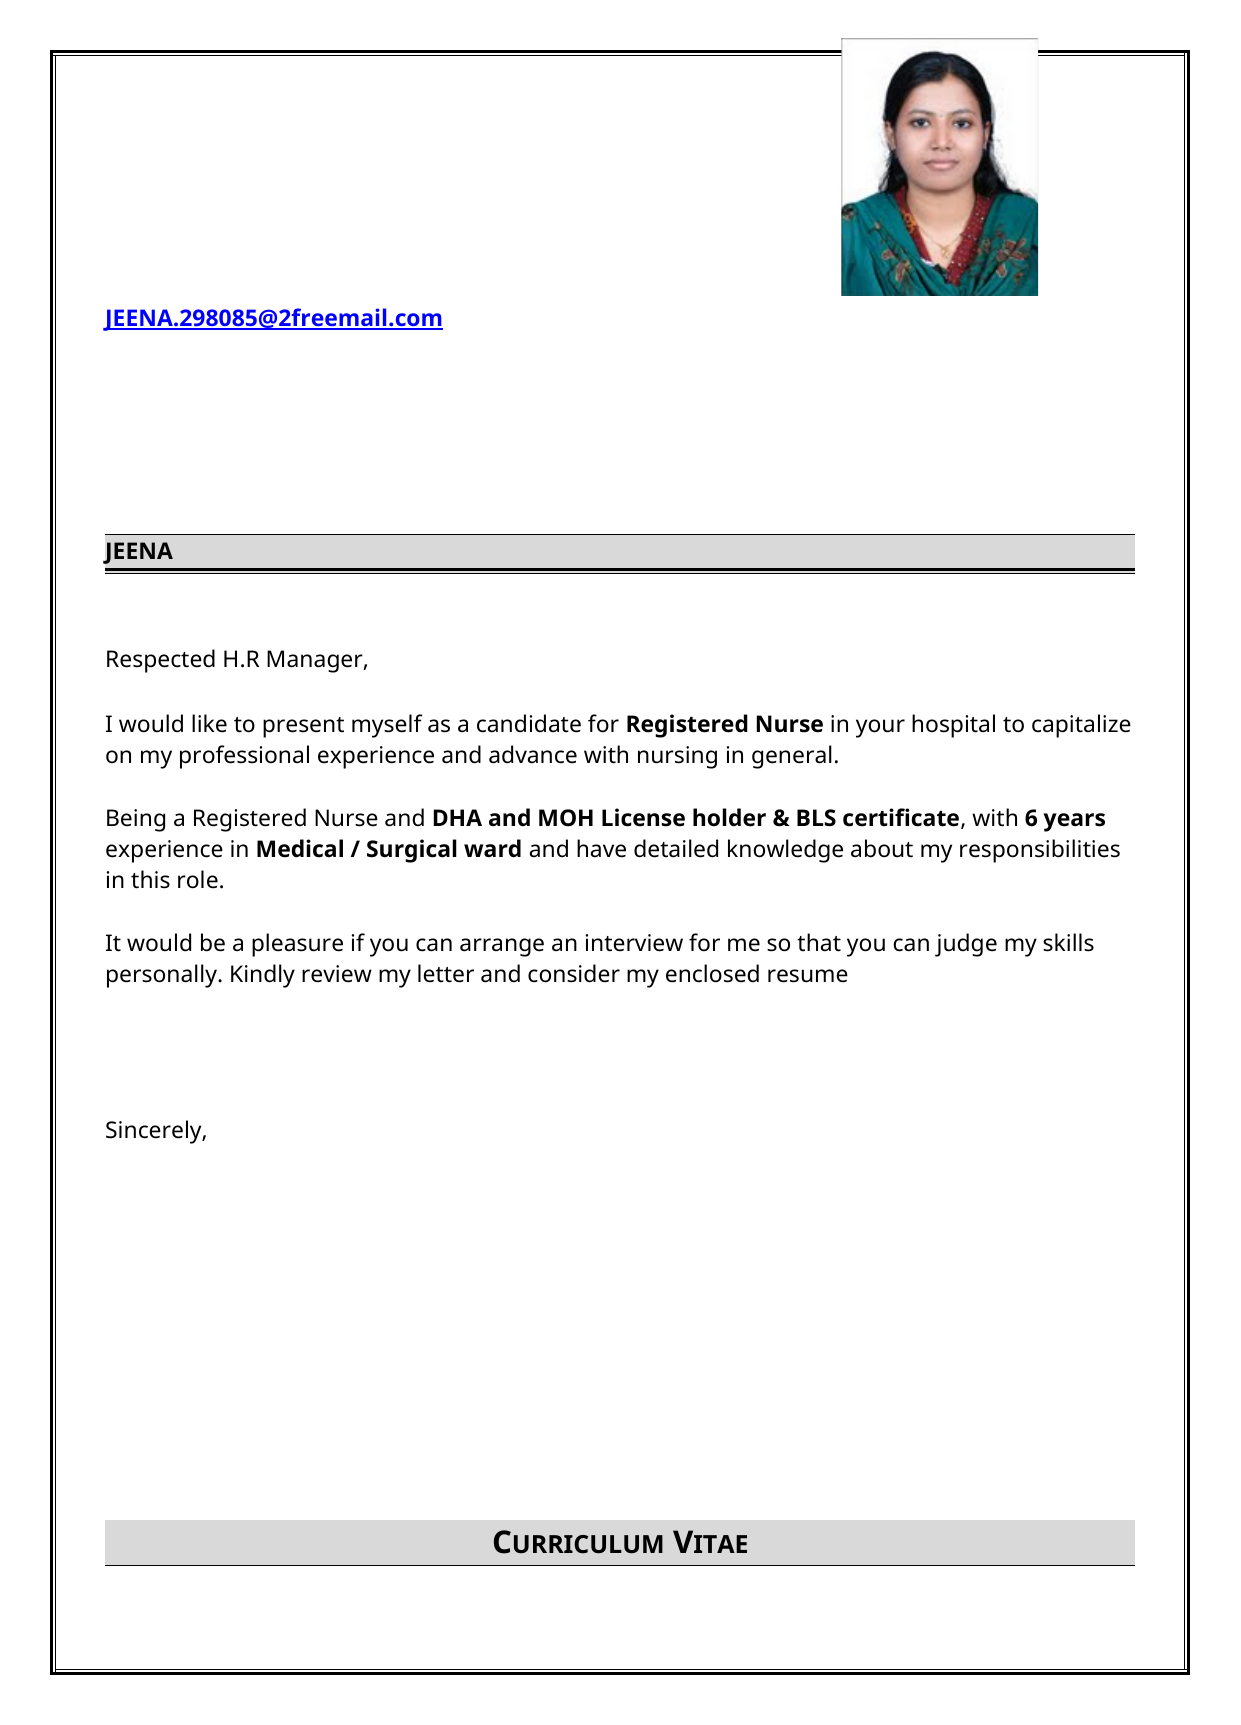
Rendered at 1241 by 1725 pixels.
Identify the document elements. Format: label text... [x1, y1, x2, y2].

text I would like to present myself as a candidate for Registered Nurse in your hospital to capitalize on my professional experience and advance with nursing in general. [105, 708, 1135, 770]
text It would be a pleasure if you can arrange an interview for me so that you can judge my skills personally. Kindly review my letter and consider my enclosed resume [105, 927, 1135, 989]
text Sincerely, [105, 1114, 1135, 1145]
text Curriculum Vitae [105, 1520, 1135, 1565]
text Respected H.R Manager, [105, 642, 1135, 674]
text JEENA [105, 535, 1135, 568]
text JEENA.298085@2freemail.com [105, 302, 1135, 333]
text Being a Registered Nurse and DHA and MOH License holder & BLS certificate, with 6 years experience in Medical / Surgical ward and have detailed knowledge about my responsibilities in this role. [105, 802, 1135, 895]
picture [841, 38, 1039, 296]
